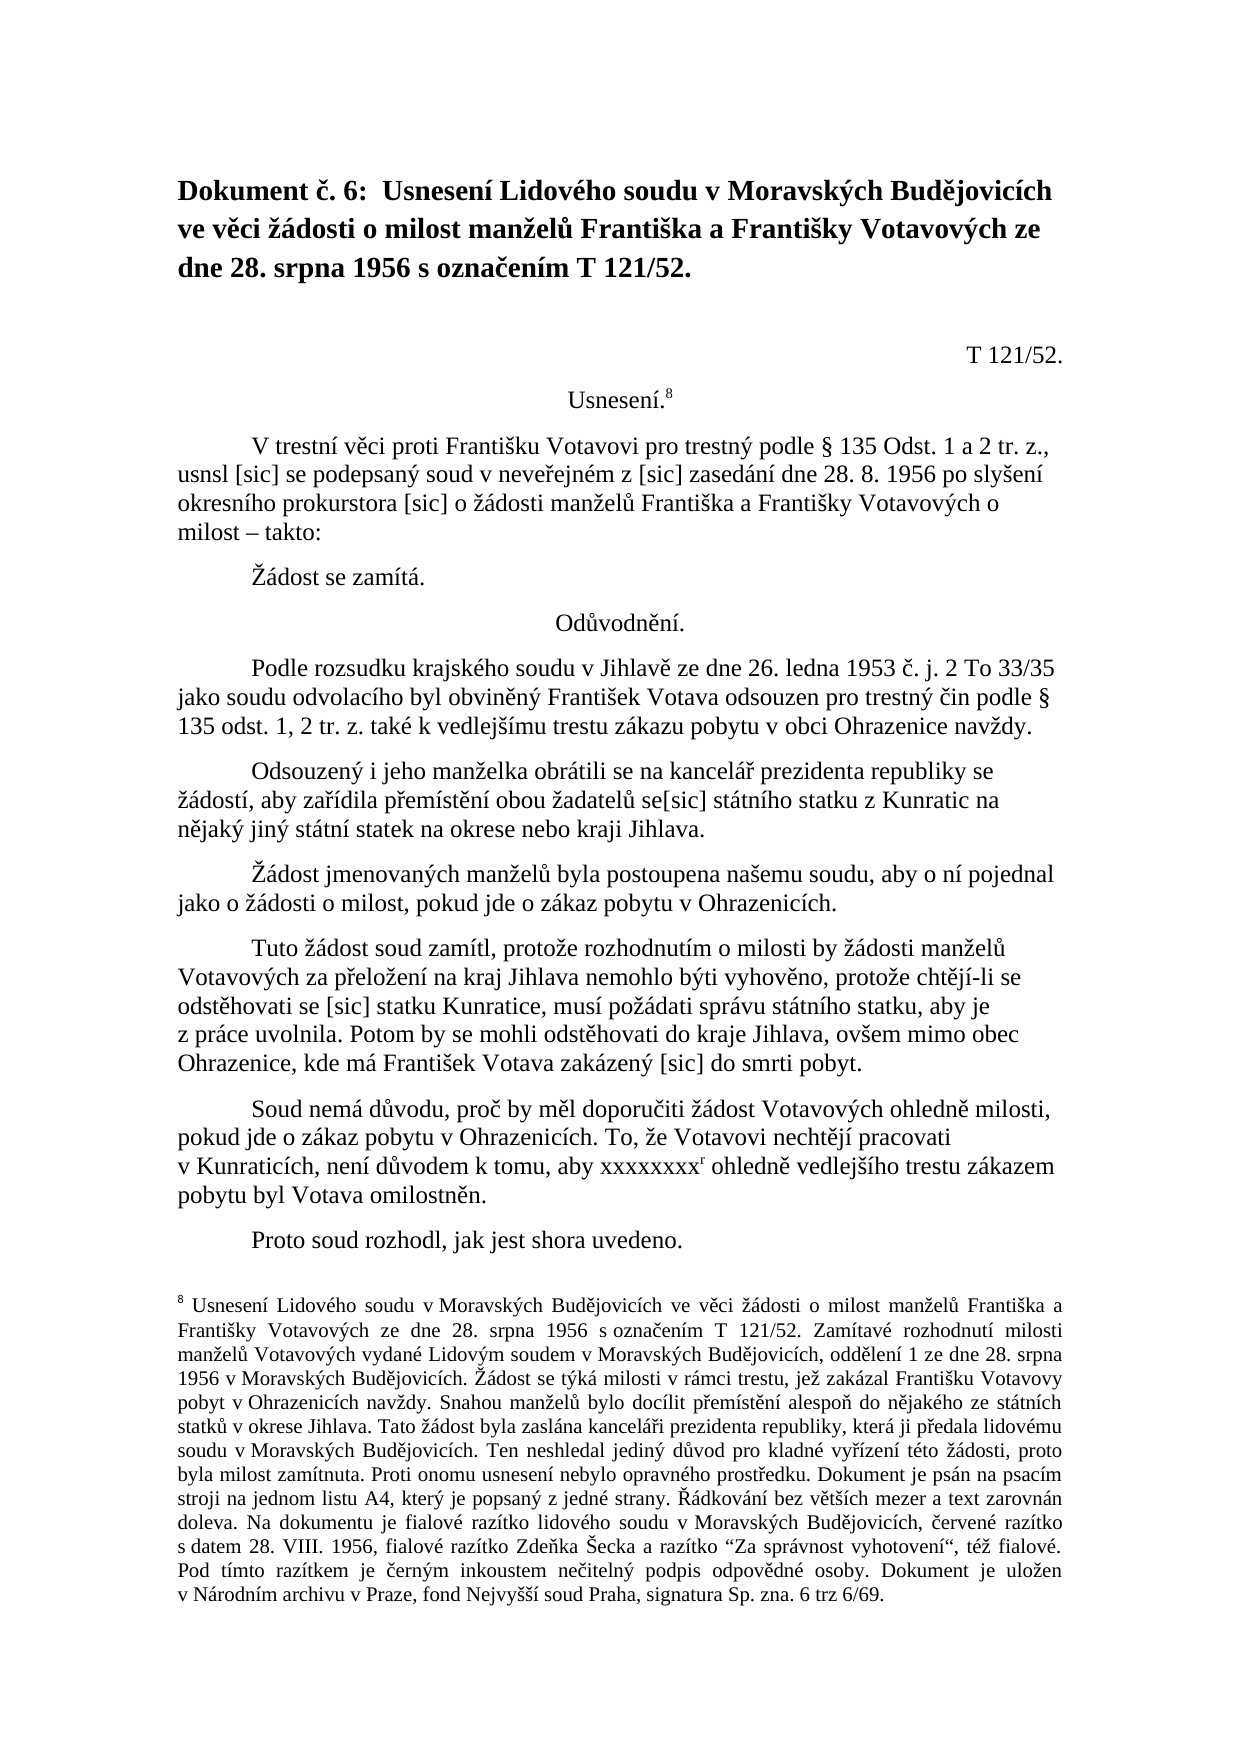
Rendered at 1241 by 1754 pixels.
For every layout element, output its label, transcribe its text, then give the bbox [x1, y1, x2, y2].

text Odůvodnění. [177, 608, 1063, 637]
text Žádost se zamítá. [177, 562, 1063, 591]
text Tuto žádost soud zamítl, protože rozhodnutím o milosti by žádosti manželů Votavových za přeložení na kraj Jihlava nemohlo býti vyhověno, protože chtějí-li se odstěhovati se [sic] statku Kunratice, musí požádati správu státního statku, aby je z práce uvolnila. Potom by se mohli odstěhovati do kraje Jihlava, ovšem mimo obec Ohrazenice, kde má František Votava zakázený [sic] do smrti pobyt. [177, 933, 1063, 1077]
text Odsouzený i jeho manželka obrátili se na kancelář prezidenta republiky se žádostí, aby zařídila přemístění obou žadatelů se[sic] státního statku z Kunratic na nějaký jiný státní statek na okrese nebo kraji Jihlava. [177, 756, 1063, 842]
text V trestní věci proti Františku Votavovi pro trestný podle § 135 Odst. 1 a 2 tr. z., usnsl [sic] se podepsaný soud v neveřejném z [sic] zasedání dne 28. 8. 1956 po slyšení okresního prokurstora [sic] o žádosti manželů Františka a Františky Votavových o milost – takto: [177, 431, 1063, 546]
text T 121/52. [177, 340, 1063, 369]
text Podle rozsudku krajského soudu v Jihlavě ze dne 26. ledna 1953 č. j. 2 To 33/35 jako soudu odvolacího byl obviněný František Votava odsouzen pro trestný čin podle § 135 odst. 1, 2 tr. z. také k vedlejšímu trestu zákazu pobytu v obci Ohrazenice navždy. [177, 653, 1063, 739]
subtitle Dokument č. 6: Usnesení Lidového soudu v Moravských Budějovicích ve věci žádosti o milost manželů Františka a Františky Votavových ze dne 28. srpna 1956 s označením T 121/52. [177, 173, 1063, 283]
text Usnesení. [177, 385, 1063, 414]
text Soud nemá důvodu, proč by měl doporučiti žádost Votavových ohledně milosti, pokud jde o zákaz pobytu v Ohrazenicích. To, že Votavovi nechtějí pracovati v Kunraticích, není důvodem k tomu, aby xxxxxxxx ohledně vedlejšího trestu zákazem pobytu byl Votava omilostněn. [177, 1094, 1063, 1209]
text Proto soud rozhodl, jak jest shora uvedeno. [177, 1225, 1063, 1254]
text Žádost jmenovaných manželů byla postoupena našemu soudu, aby o ní pojednal jako o žádosti o milost, pokud jde o zákaz pobytu v Ohrazenicích. [177, 859, 1063, 917]
